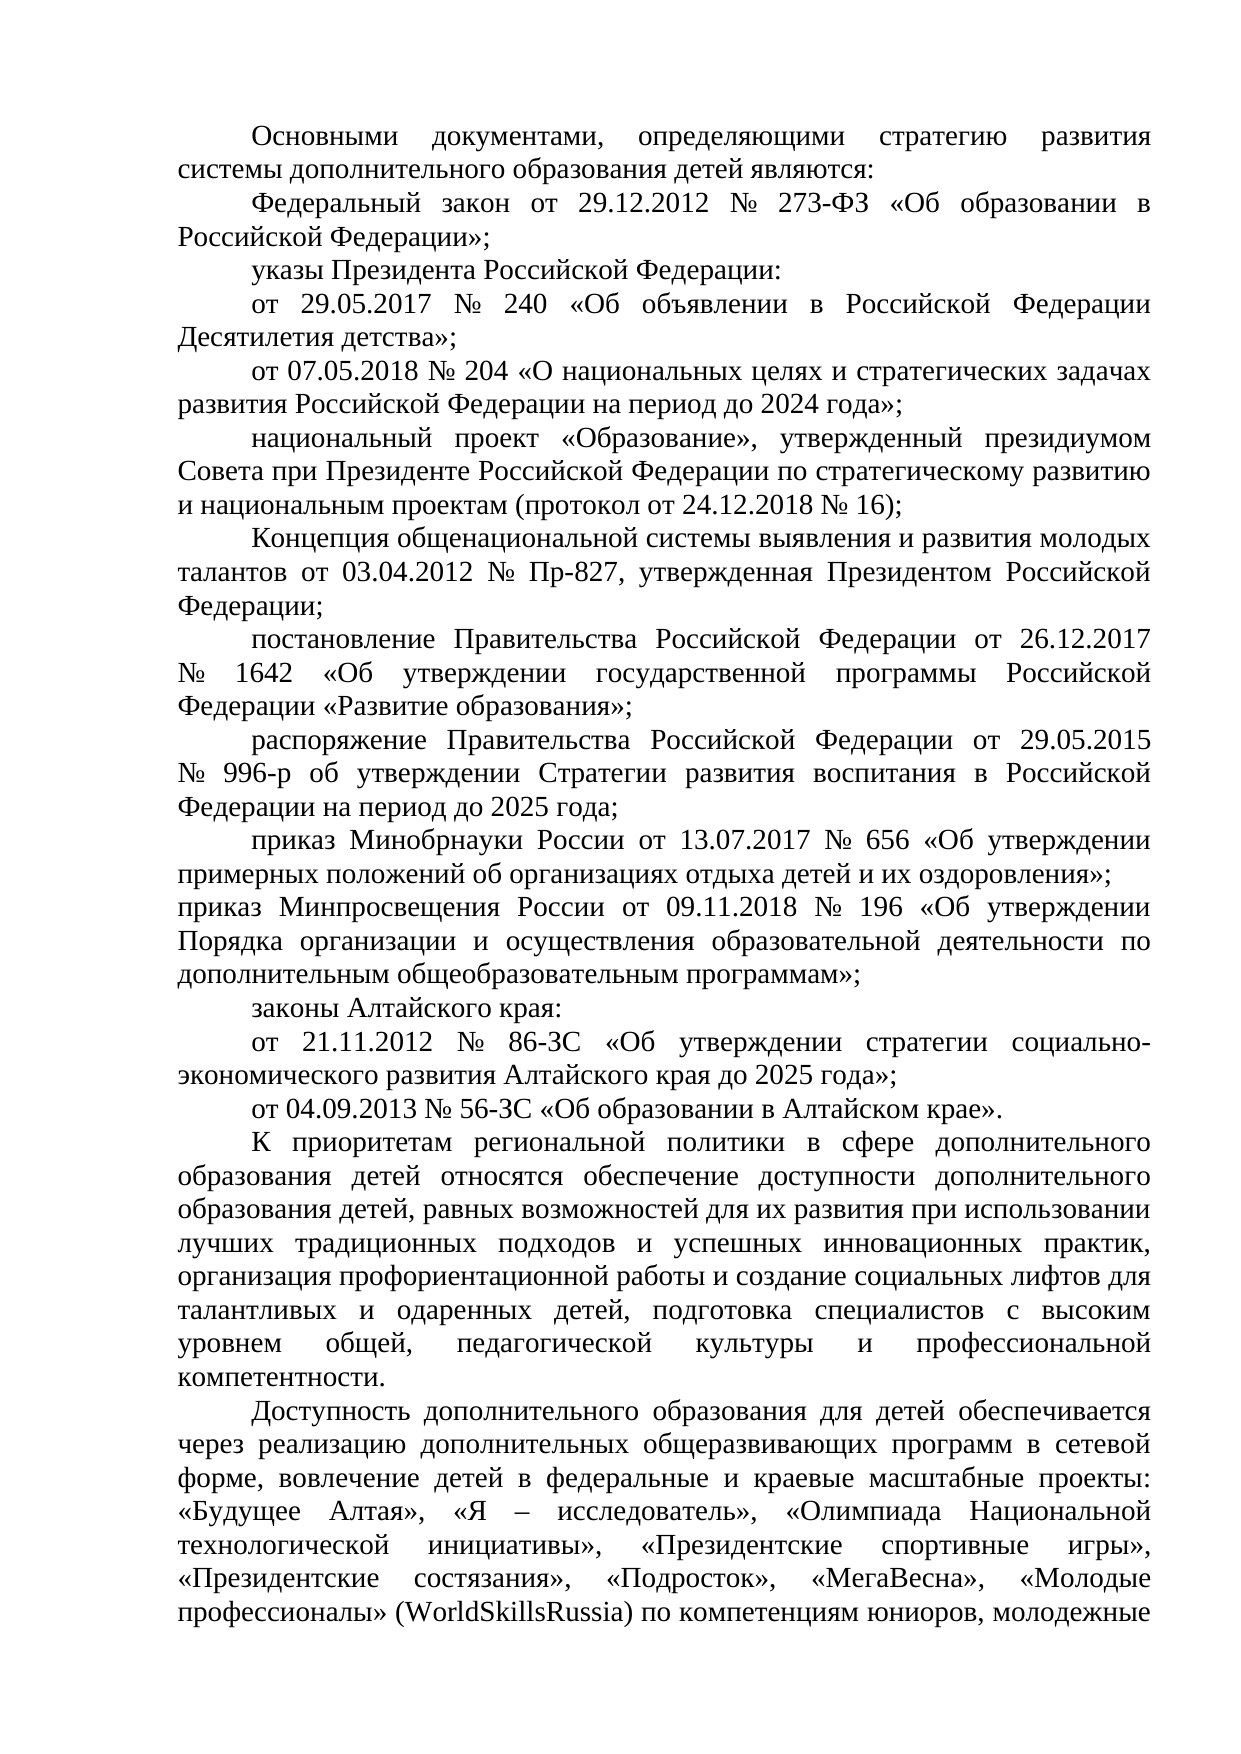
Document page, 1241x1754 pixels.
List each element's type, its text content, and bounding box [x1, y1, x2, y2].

text постановление Правительства Российской Федерации от 26.12.2017 № 1642 «Об утверждении государственной программы Российской Федерации «Развитие образования»; [177, 621, 1152, 722]
text от 04.09.2013 № 56-ЗС «Об образовании в Алтайском крае». [177, 1091, 1152, 1124]
text приказ Минпросвещения России от 09.11.2018 № 196 «Об утверждении Порядка организации и осуществления образовательной деятельности по дополнительным общеобразовательным программам»; [177, 889, 1152, 990]
text распоряжение Правительства Российской Федерации от 29.05.2015 № 996-р об утверждении Стратегии развития воспитания в Российской Федерации на период до 2025 года; [177, 722, 1152, 822]
text Федеральный закон от 29.12.2012 № 273-ФЗ «Об образовании в Российской Федерации»; [177, 185, 1152, 252]
text от 21.11.2012 № 86-ЗС «Об утверждении стратегии социально-экономического развития Алтайского края до 2025 года»; [177, 1024, 1152, 1091]
text К приоритетам региональной политики в сфере дополнительного образования детей относятся обеспечение доступности дополнительного образования детей, равных возможностей для их развития при использовании лучших традиционных подходов и успешных инновационных практик, организация профориентационной работы и создание социальных лифтов для талантливых и одаренных детей, подготовка специалистов с высоким уровнем общей, педагогической культуры и профессиональной компетентности. [177, 1124, 1152, 1393]
text национальный проект «Образование», утвержденный президиумом Совета при Президенте Российской Федерации по стратегическому развитию и национальным проектам (протокол от 24.12.2018 № 16); [177, 420, 1152, 521]
text законы Алтайского края: [177, 990, 1152, 1024]
text от 29.05.2017 № 240 «Об объявлении в Российской Федерации Десятилетия детства»; [177, 286, 1152, 353]
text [177, 1393, 1152, 1627]
text указы Президента Российской Федерации: [177, 252, 1152, 286]
text Концепция общенациональной системы выявления и развития молодых талантов от 03.04.2012 № Пр-827, утвержденная Президентом Российской Федерации; [177, 521, 1152, 621]
text от 07.05.2018 № 204 «О национальных целях и стратегических задачах развития Российской Федерации на период до 2024 года»; [177, 353, 1152, 420]
text Основными документами, определяющими стратегию развития системы дополнительного образования детей являются: [177, 118, 1152, 185]
text приказ Минобрнауки России от 13.07.2017 № 656 «Об утверждении примерных положений об организациях отдыха детей и их оздоровления»; [177, 822, 1152, 889]
